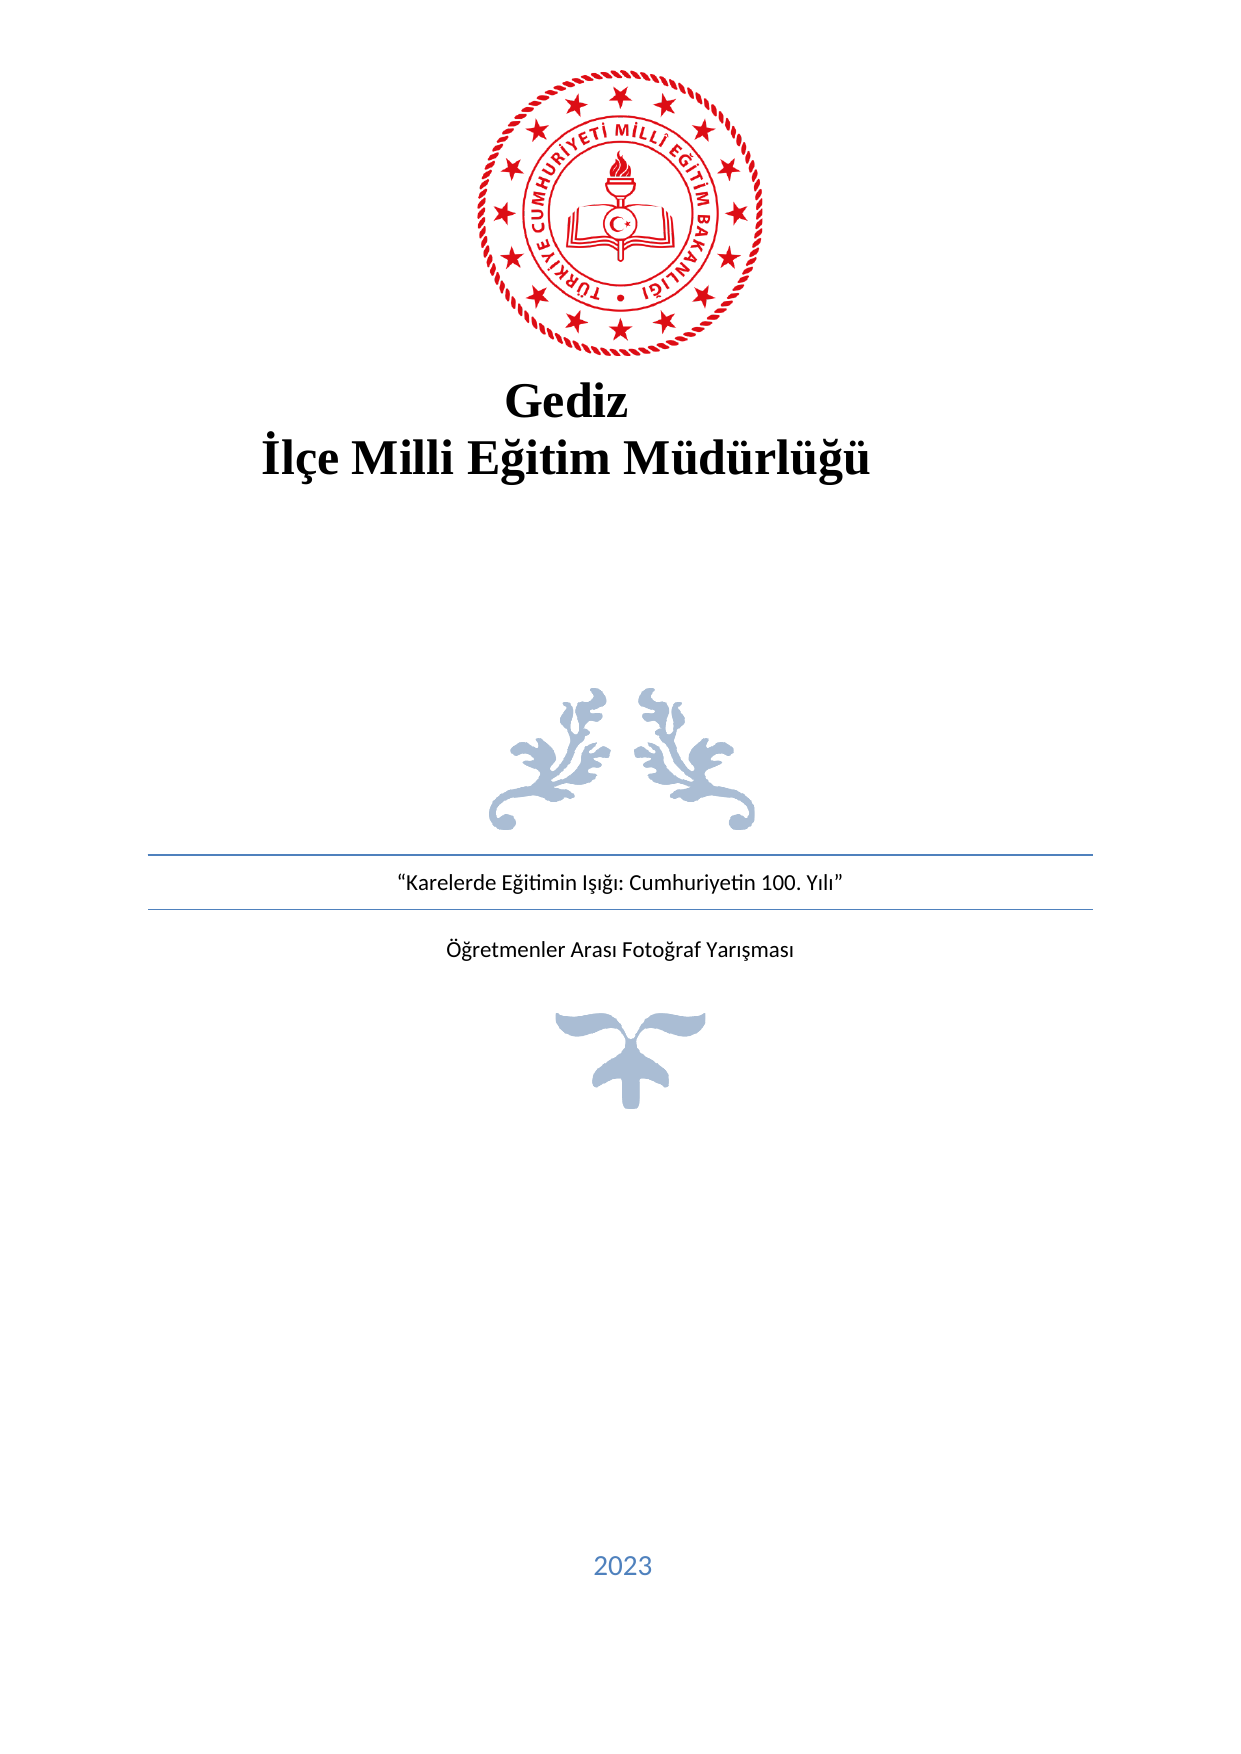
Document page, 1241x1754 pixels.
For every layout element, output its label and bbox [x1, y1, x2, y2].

picture [477, 70, 763, 356]
